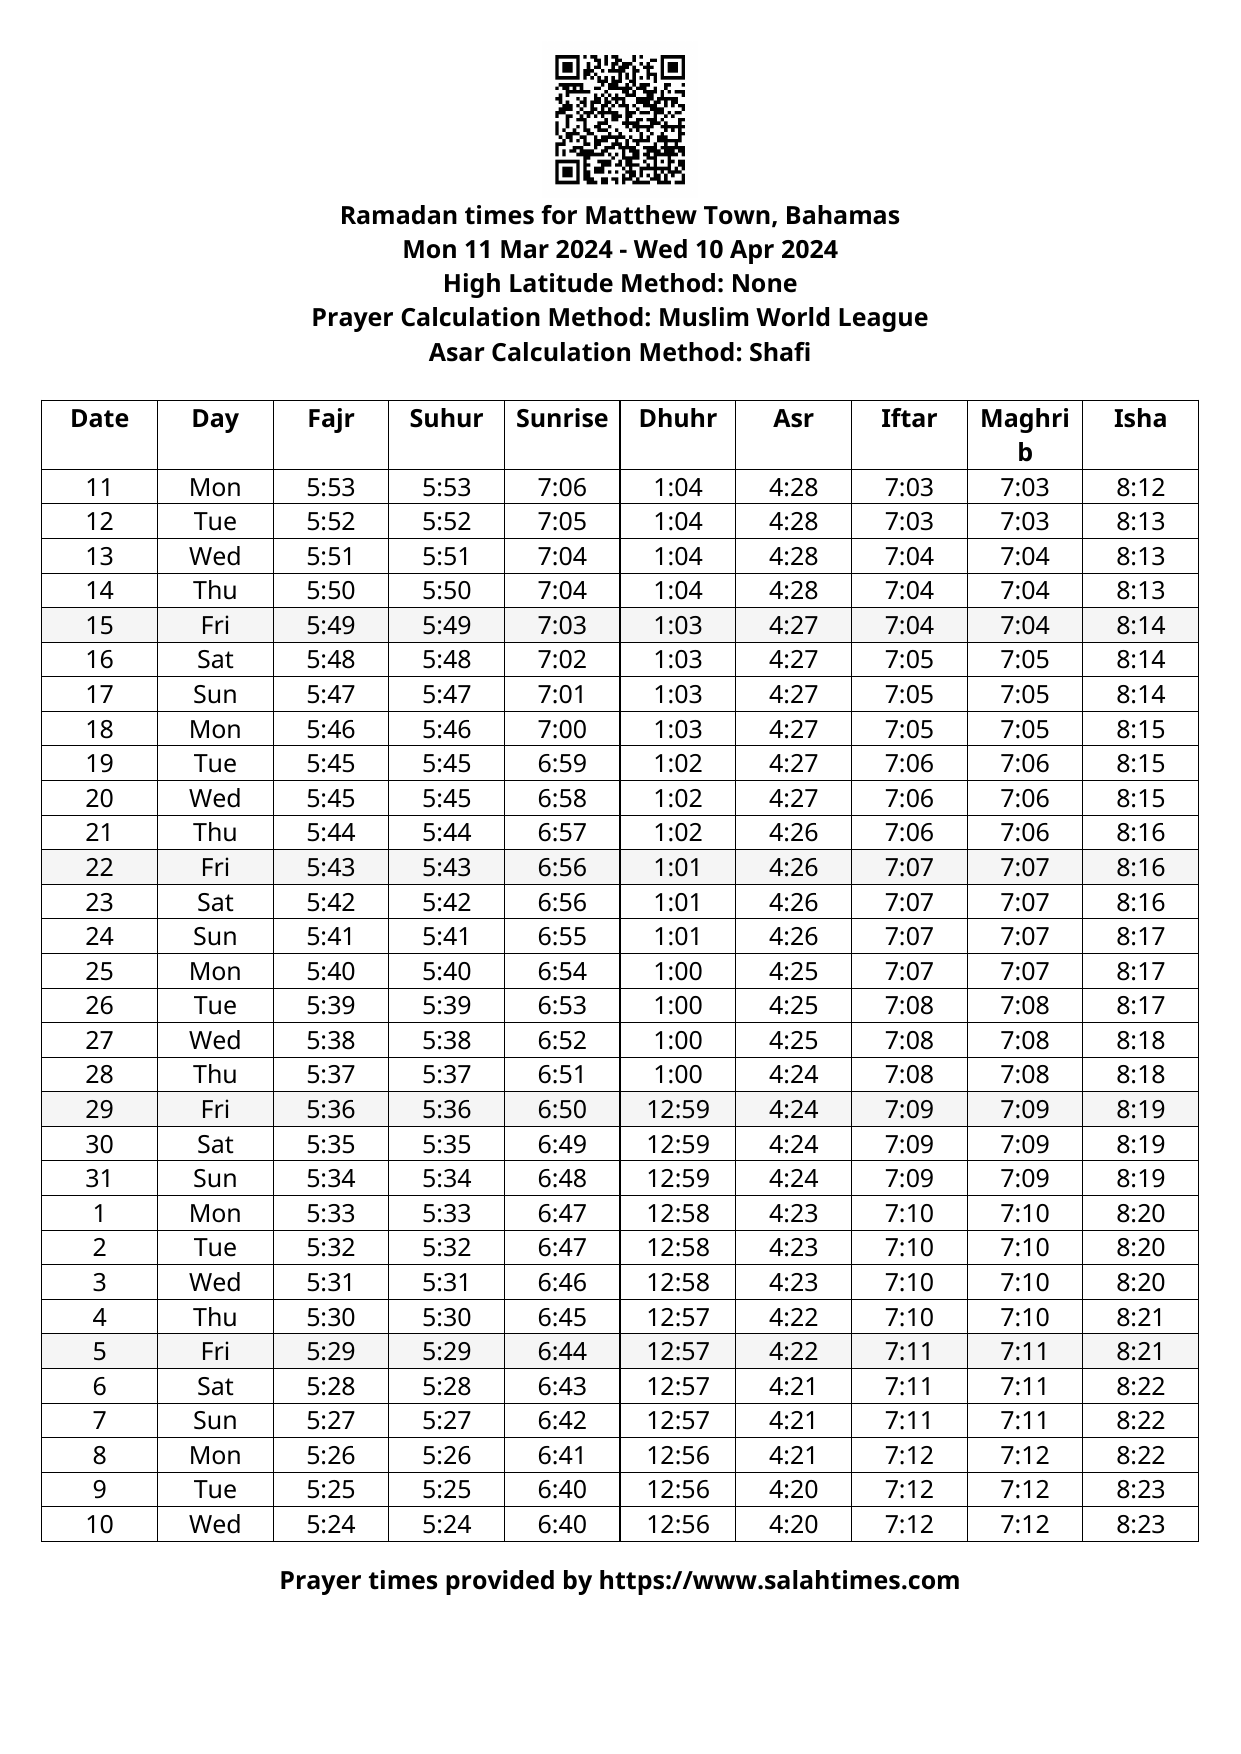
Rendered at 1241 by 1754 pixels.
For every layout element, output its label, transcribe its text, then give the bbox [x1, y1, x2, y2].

table_cell 6:52 [505, 1023, 619, 1057]
table_cell 5:32 [389, 1231, 504, 1264]
table_cell 7:05 [968, 712, 1082, 745]
table_cell 7:06 [968, 816, 1082, 849]
table_cell 7:03 [852, 470, 967, 503]
table_cell 7:04 [505, 574, 619, 607]
table_cell 12:59 [621, 1092, 735, 1126]
table_cell 4 [42, 1300, 157, 1333]
table_cell 8 [42, 1438, 157, 1472]
table_cell 2 [42, 1231, 157, 1264]
table_cell 5:38 [389, 1023, 504, 1057]
table_cell 5:36 [274, 1092, 388, 1126]
table_cell 5:50 [274, 574, 388, 607]
table_cell 8:17 [1083, 989, 1198, 1022]
table_cell 10 [42, 1507, 157, 1541]
table_cell 7:12 [852, 1473, 967, 1506]
table_cell 5 [42, 1334, 157, 1368]
table_cell Wed [158, 1265, 273, 1299]
table_cell 12:58 [621, 1196, 735, 1229]
table_cell 25 [42, 954, 157, 987]
table_cell 1:03 [621, 643, 735, 676]
table_cell Tue [158, 1473, 273, 1506]
table_cell 8:19 [1083, 1161, 1198, 1195]
table_cell 19 [42, 746, 157, 780]
table_cell 8:13 [1083, 574, 1198, 607]
table_cell Sat [158, 643, 273, 676]
table_cell Fri [158, 1334, 273, 1368]
table_cell 1:04 [621, 470, 735, 503]
table_cell 5:37 [274, 1058, 388, 1091]
table_cell 4:23 [736, 1196, 851, 1229]
table_cell 5:41 [389, 919, 504, 953]
table_cell Fri [158, 850, 273, 884]
table_cell 5:33 [389, 1196, 504, 1229]
table_cell 5:46 [274, 712, 388, 745]
table_cell 5:46 [389, 712, 504, 745]
table_cell 8:16 [1083, 850, 1198, 884]
table_cell 5:24 [274, 1507, 388, 1541]
table_cell 6:49 [505, 1127, 619, 1160]
table_cell 6:47 [505, 1196, 619, 1229]
table_cell 12:58 [621, 1265, 735, 1299]
table_cell 5:53 [274, 470, 388, 503]
text High Latitude Method: None [42, 266, 1198, 300]
table_cell 12:57 [621, 1369, 735, 1402]
table_cell 7:10 [852, 1196, 967, 1229]
table_cell 4:22 [736, 1300, 851, 1333]
table_cell 5:35 [274, 1127, 388, 1160]
table_cell 8:22 [1083, 1404, 1198, 1437]
table_cell 5:48 [389, 643, 504, 676]
table_cell 5:25 [389, 1473, 504, 1506]
table_cell 30 [42, 1127, 157, 1160]
table_cell Fri [158, 1092, 273, 1126]
table_cell 8:17 [1083, 919, 1198, 953]
table_cell 6:43 [505, 1369, 619, 1402]
table_cell 8:15 [1083, 746, 1198, 780]
table_cell 7:05 [968, 677, 1082, 711]
table_cell Tue [158, 504, 273, 538]
table_cell 6:56 [505, 885, 619, 918]
table_cell 5:31 [274, 1265, 388, 1299]
table_cell 28 [42, 1058, 157, 1091]
table_cell 12:57 [621, 1334, 735, 1368]
table_cell 4:24 [736, 1092, 851, 1126]
table_header Isha [1083, 401, 1198, 469]
table_cell 5:47 [274, 677, 388, 711]
table_cell 8:20 [1083, 1196, 1198, 1229]
table_cell 7:10 [852, 1300, 967, 1333]
table_cell Tue [158, 1231, 273, 1264]
table_cell 8:16 [1083, 885, 1198, 918]
table_cell 5:45 [274, 746, 388, 780]
table_cell 5:26 [389, 1438, 504, 1472]
table_cell 5:39 [274, 989, 388, 1022]
table_cell 4:28 [736, 539, 851, 572]
table_cell Mon [158, 1196, 273, 1229]
table_header Iftar [852, 401, 967, 469]
table_cell 7:12 [968, 1473, 1082, 1506]
table_cell 8:15 [1083, 781, 1198, 814]
table_cell 12:57 [621, 1404, 735, 1437]
table_cell 6:46 [505, 1265, 619, 1299]
table_cell 4:23 [736, 1231, 851, 1264]
picture [542, 41, 699, 198]
table_cell Thu [158, 1300, 273, 1333]
table_cell 8:14 [1083, 608, 1198, 642]
table_cell 8:23 [1083, 1507, 1198, 1541]
table_cell 12:57 [621, 1300, 735, 1333]
table_cell 29 [42, 1092, 157, 1126]
table_cell 1:04 [621, 574, 735, 607]
table_cell 7:07 [968, 885, 1082, 918]
table_cell 5:43 [274, 850, 388, 884]
table_cell Thu [158, 1058, 273, 1091]
table_cell 1:00 [621, 954, 735, 987]
table_cell Sun [158, 1404, 273, 1437]
table_cell 4:25 [736, 989, 851, 1022]
table_cell 5:44 [389, 816, 504, 849]
table_cell 7:12 [968, 1507, 1082, 1541]
table_cell 4:27 [736, 746, 851, 780]
table_cell 4:27 [736, 643, 851, 676]
table_cell 5:34 [389, 1161, 504, 1195]
table_cell 6:56 [505, 850, 619, 884]
table_cell 7:04 [968, 608, 1082, 642]
table_cell 21 [42, 816, 157, 849]
table_cell Thu [158, 816, 273, 849]
table_cell 4:22 [736, 1334, 851, 1368]
table_cell 8:14 [1083, 643, 1198, 676]
table_cell 6:42 [505, 1404, 619, 1437]
table_cell 1:03 [621, 712, 735, 745]
table_cell 7:05 [852, 712, 967, 745]
table_cell 5:27 [389, 1404, 504, 1437]
table_cell 4:24 [736, 1161, 851, 1195]
table_cell 7:05 [852, 677, 967, 711]
table_cell 6:53 [505, 989, 619, 1022]
table_cell 7:07 [852, 919, 967, 953]
table_cell 7:08 [968, 1058, 1082, 1091]
table_cell 6:54 [505, 954, 619, 987]
table_cell 5:52 [389, 504, 504, 538]
table_cell 1:02 [621, 746, 735, 780]
table_cell 6:59 [505, 746, 619, 780]
table_cell 5:53 [389, 470, 504, 503]
table_cell 7:04 [968, 574, 1082, 607]
table_cell 1:03 [621, 608, 735, 642]
table_cell 1:00 [621, 1023, 735, 1057]
table_cell 5:29 [274, 1334, 388, 1368]
table_cell 5:31 [389, 1265, 504, 1299]
table_cell 5:51 [274, 539, 388, 572]
table_cell 4:28 [736, 574, 851, 607]
table_cell 8:12 [1083, 470, 1198, 503]
table_cell 7:05 [852, 643, 967, 676]
table_cell 1:04 [621, 539, 735, 572]
table_cell 7:00 [505, 712, 619, 745]
table_cell 7:10 [852, 1231, 967, 1264]
table_cell 5:29 [389, 1334, 504, 1368]
table_cell 7:05 [505, 504, 619, 538]
table_cell 8:16 [1083, 816, 1198, 849]
table_cell 5:36 [389, 1092, 504, 1126]
table_cell 6 [42, 1369, 157, 1402]
table_cell 4:23 [736, 1265, 851, 1299]
table_cell 6:57 [505, 816, 619, 849]
table_cell 1:04 [621, 504, 735, 538]
table_cell Sun [158, 677, 273, 711]
table_cell 8:23 [1083, 1473, 1198, 1506]
table_cell 7:11 [968, 1404, 1082, 1437]
table_cell 7:10 [852, 1265, 967, 1299]
table_cell 7:09 [852, 1161, 967, 1195]
table_cell 4:21 [736, 1438, 851, 1472]
table_cell 1:02 [621, 816, 735, 849]
table_cell 5:52 [274, 504, 388, 538]
table_cell 5:45 [389, 781, 504, 814]
table_cell 7:02 [505, 643, 619, 676]
table_cell 7:06 [852, 746, 967, 780]
table_cell 5:37 [389, 1058, 504, 1091]
table_cell 7:07 [968, 850, 1082, 884]
table_cell 7:04 [968, 539, 1082, 572]
text Prayer Calculation Method: Muslim World League [42, 300, 1198, 334]
table_cell Sat [158, 885, 273, 918]
table_cell 15 [42, 608, 157, 642]
table_cell 7:10 [968, 1300, 1082, 1333]
table_cell 4:27 [736, 781, 851, 814]
table_header Date [42, 401, 157, 469]
table_cell 7:07 [852, 850, 967, 884]
table_cell 4:28 [736, 470, 851, 503]
table_cell 8:17 [1083, 954, 1198, 987]
table_cell 7:05 [968, 643, 1082, 676]
table_cell 5:25 [274, 1473, 388, 1506]
table_cell 7:03 [968, 504, 1082, 538]
table_cell 7:06 [505, 470, 619, 503]
table_cell 7:09 [968, 1161, 1082, 1195]
table_cell 5:42 [274, 885, 388, 918]
table_cell 7:11 [968, 1334, 1082, 1368]
table_cell 17 [42, 677, 157, 711]
table_cell 7:11 [968, 1369, 1082, 1402]
table_cell 26 [42, 989, 157, 1022]
table_cell 6:40 [505, 1473, 619, 1506]
table_cell 9 [42, 1473, 157, 1506]
table_cell 6:47 [505, 1231, 619, 1264]
table_cell 8:19 [1083, 1127, 1198, 1160]
table_cell 7:08 [852, 1058, 967, 1091]
table_cell 5:44 [274, 816, 388, 849]
table_cell Wed [158, 539, 273, 572]
table_cell 7:12 [968, 1438, 1082, 1472]
table_cell 7:04 [505, 539, 619, 572]
table_cell 3 [42, 1265, 157, 1299]
table_cell 4:25 [736, 954, 851, 987]
table_cell 7:06 [852, 781, 967, 814]
table_cell 11 [42, 470, 157, 503]
table_cell 6:41 [505, 1438, 619, 1472]
table_cell Mon [158, 470, 273, 503]
table_header Day [158, 401, 273, 469]
table_cell 12:59 [621, 1127, 735, 1160]
table_cell 5:49 [389, 608, 504, 642]
table_cell 4:28 [736, 504, 851, 538]
table_cell 7:09 [852, 1127, 967, 1160]
table_cell 7:06 [968, 746, 1082, 780]
table_cell 7:07 [852, 885, 967, 918]
table_cell 7:06 [852, 816, 967, 849]
table_cell 7:08 [968, 989, 1082, 1022]
table_cell 5:40 [274, 954, 388, 987]
table_cell 18 [42, 712, 157, 745]
table_header Dhuhr [621, 401, 735, 469]
table_cell Mon [158, 712, 273, 745]
table_cell 5:51 [389, 539, 504, 572]
table_cell Mon [158, 1438, 273, 1472]
table_cell 5:50 [389, 574, 504, 607]
table_cell 14 [42, 574, 157, 607]
table_cell 12:56 [621, 1507, 735, 1541]
table_header Maghrib [968, 401, 1082, 469]
table_cell 4:26 [736, 919, 851, 953]
table_cell 7:08 [852, 989, 967, 1022]
table_cell Fri [158, 608, 273, 642]
table_cell 8:13 [1083, 539, 1198, 572]
table_cell 12:56 [621, 1438, 735, 1472]
table_cell 5:39 [389, 989, 504, 1022]
table_cell 5:24 [389, 1507, 504, 1541]
table_header Suhur [389, 401, 504, 469]
table_cell 12:58 [621, 1231, 735, 1264]
table_cell 8:18 [1083, 1023, 1198, 1057]
table_cell 8:18 [1083, 1058, 1198, 1091]
table_cell 27 [42, 1023, 157, 1057]
table_cell 23 [42, 885, 157, 918]
table_cell 7:11 [852, 1334, 967, 1368]
table_cell 7:04 [852, 608, 967, 642]
table_cell 4:27 [736, 712, 851, 745]
table_header Sunrise [505, 401, 619, 469]
table_cell 4:26 [736, 816, 851, 849]
table_cell 6:51 [505, 1058, 619, 1091]
table_cell 24 [42, 919, 157, 953]
table_cell Sat [158, 1369, 273, 1402]
text Prayer times provided by https://www.salahtimes.com [42, 1563, 1198, 1597]
table_cell Tue [158, 989, 273, 1022]
table_cell 6:58 [505, 781, 619, 814]
table_cell 1:02 [621, 781, 735, 814]
table_cell 1:01 [621, 885, 735, 918]
table_cell 8:20 [1083, 1265, 1198, 1299]
table_cell 7:07 [852, 954, 967, 987]
table_cell 4:24 [736, 1058, 851, 1091]
table_cell Sun [158, 1161, 273, 1195]
table_cell 1:03 [621, 677, 735, 711]
table_cell 5:40 [389, 954, 504, 987]
table_cell Wed [158, 781, 273, 814]
table_cell 5:34 [274, 1161, 388, 1195]
table_cell 6:55 [505, 919, 619, 953]
table_cell 1:00 [621, 1058, 735, 1091]
table_cell 5:32 [274, 1231, 388, 1264]
table_cell 7:01 [505, 677, 619, 711]
table_cell 16 [42, 643, 157, 676]
table_cell 8:22 [1083, 1369, 1198, 1402]
table_cell 20 [42, 781, 157, 814]
table_cell 4:27 [736, 608, 851, 642]
table_cell 4:20 [736, 1507, 851, 1541]
table_cell 7:04 [852, 539, 967, 572]
table_cell 7:04 [852, 574, 967, 607]
table_cell 6:48 [505, 1161, 619, 1195]
table_cell 8:21 [1083, 1334, 1198, 1368]
table_cell 12:56 [621, 1473, 735, 1506]
table_cell Mon [158, 954, 273, 987]
table_cell 7:09 [852, 1092, 967, 1126]
table_cell Wed [158, 1023, 273, 1057]
table_cell 7:10 [968, 1265, 1082, 1299]
table_cell 7 [42, 1404, 157, 1437]
table_cell 4:26 [736, 885, 851, 918]
table_cell 5:35 [389, 1127, 504, 1160]
table_cell 5:28 [389, 1369, 504, 1402]
table_cell 4:27 [736, 677, 851, 711]
table_cell 8:14 [1083, 677, 1198, 711]
table_header Fajr [274, 401, 388, 469]
table_cell 4:25 [736, 1023, 851, 1057]
table_cell 8:21 [1083, 1300, 1198, 1333]
table_cell 12:59 [621, 1161, 735, 1195]
table_cell Thu [158, 574, 273, 607]
table_cell 8:15 [1083, 712, 1198, 745]
table_cell 1:01 [621, 850, 735, 884]
table_cell 6:45 [505, 1300, 619, 1333]
table_cell 7:03 [968, 470, 1082, 503]
table_cell 5:28 [274, 1369, 388, 1402]
table_cell 7:03 [852, 504, 967, 538]
table_cell 7:07 [968, 954, 1082, 987]
table_cell 5:26 [274, 1438, 388, 1472]
table_cell 5:30 [274, 1300, 388, 1333]
table_cell 8:19 [1083, 1092, 1198, 1126]
table_cell 5:48 [274, 643, 388, 676]
table_cell 6:50 [505, 1092, 619, 1126]
table_cell 1:00 [621, 989, 735, 1022]
table_cell 5:27 [274, 1404, 388, 1437]
table_cell Sat [158, 1127, 273, 1160]
table_cell 7:07 [968, 919, 1082, 953]
table_cell Sun [158, 919, 273, 953]
table_cell Wed [158, 1507, 273, 1541]
table_cell 7:10 [968, 1196, 1082, 1229]
table_cell 7:11 [852, 1404, 967, 1437]
table_cell 1 [42, 1196, 157, 1229]
table_cell 1:01 [621, 919, 735, 953]
table_cell 5:41 [274, 919, 388, 953]
table_cell 8:22 [1083, 1438, 1198, 1472]
table_cell 5:47 [389, 677, 504, 711]
table_cell 4:24 [736, 1127, 851, 1160]
table_cell 12 [42, 504, 157, 538]
table_cell 7:12 [852, 1507, 967, 1541]
table_cell 7:09 [968, 1127, 1082, 1160]
table_cell Tue [158, 746, 273, 780]
table_cell 5:43 [389, 850, 504, 884]
table_cell 5:49 [274, 608, 388, 642]
table_cell 5:42 [389, 885, 504, 918]
table_cell 6:44 [505, 1334, 619, 1368]
table_cell 7:03 [505, 608, 619, 642]
table_cell 4:21 [736, 1369, 851, 1402]
table_cell 4:20 [736, 1473, 851, 1506]
table_cell 7:08 [968, 1023, 1082, 1057]
table_cell 7:06 [968, 781, 1082, 814]
text Mon 11 Mar 2024 - Wed 10 Apr 2024 [42, 232, 1198, 266]
table_cell 5:38 [274, 1023, 388, 1057]
table_cell 4:26 [736, 850, 851, 884]
table_cell 7:10 [968, 1231, 1082, 1264]
table_header Asr [736, 401, 851, 469]
table_cell 22 [42, 850, 157, 884]
table_cell 7:08 [852, 1023, 967, 1057]
table_cell 13 [42, 539, 157, 572]
text Asar Calculation Method: Shafi [42, 334, 1198, 368]
table_cell 5:33 [274, 1196, 388, 1229]
table_cell 5:30 [389, 1300, 504, 1333]
table_cell 8:20 [1083, 1231, 1198, 1264]
table_cell 5:45 [274, 781, 388, 814]
table_cell 8:13 [1083, 504, 1198, 538]
table_cell 7:11 [852, 1369, 967, 1402]
table_cell 5:45 [389, 746, 504, 780]
text Ramadan times for Matthew Town, Bahamas [42, 198, 1198, 232]
table_cell 6:40 [505, 1507, 619, 1541]
table_cell 4:21 [736, 1404, 851, 1437]
table_cell 31 [42, 1161, 157, 1195]
table_cell 7:12 [852, 1438, 967, 1472]
table_cell 7:09 [968, 1092, 1082, 1126]
